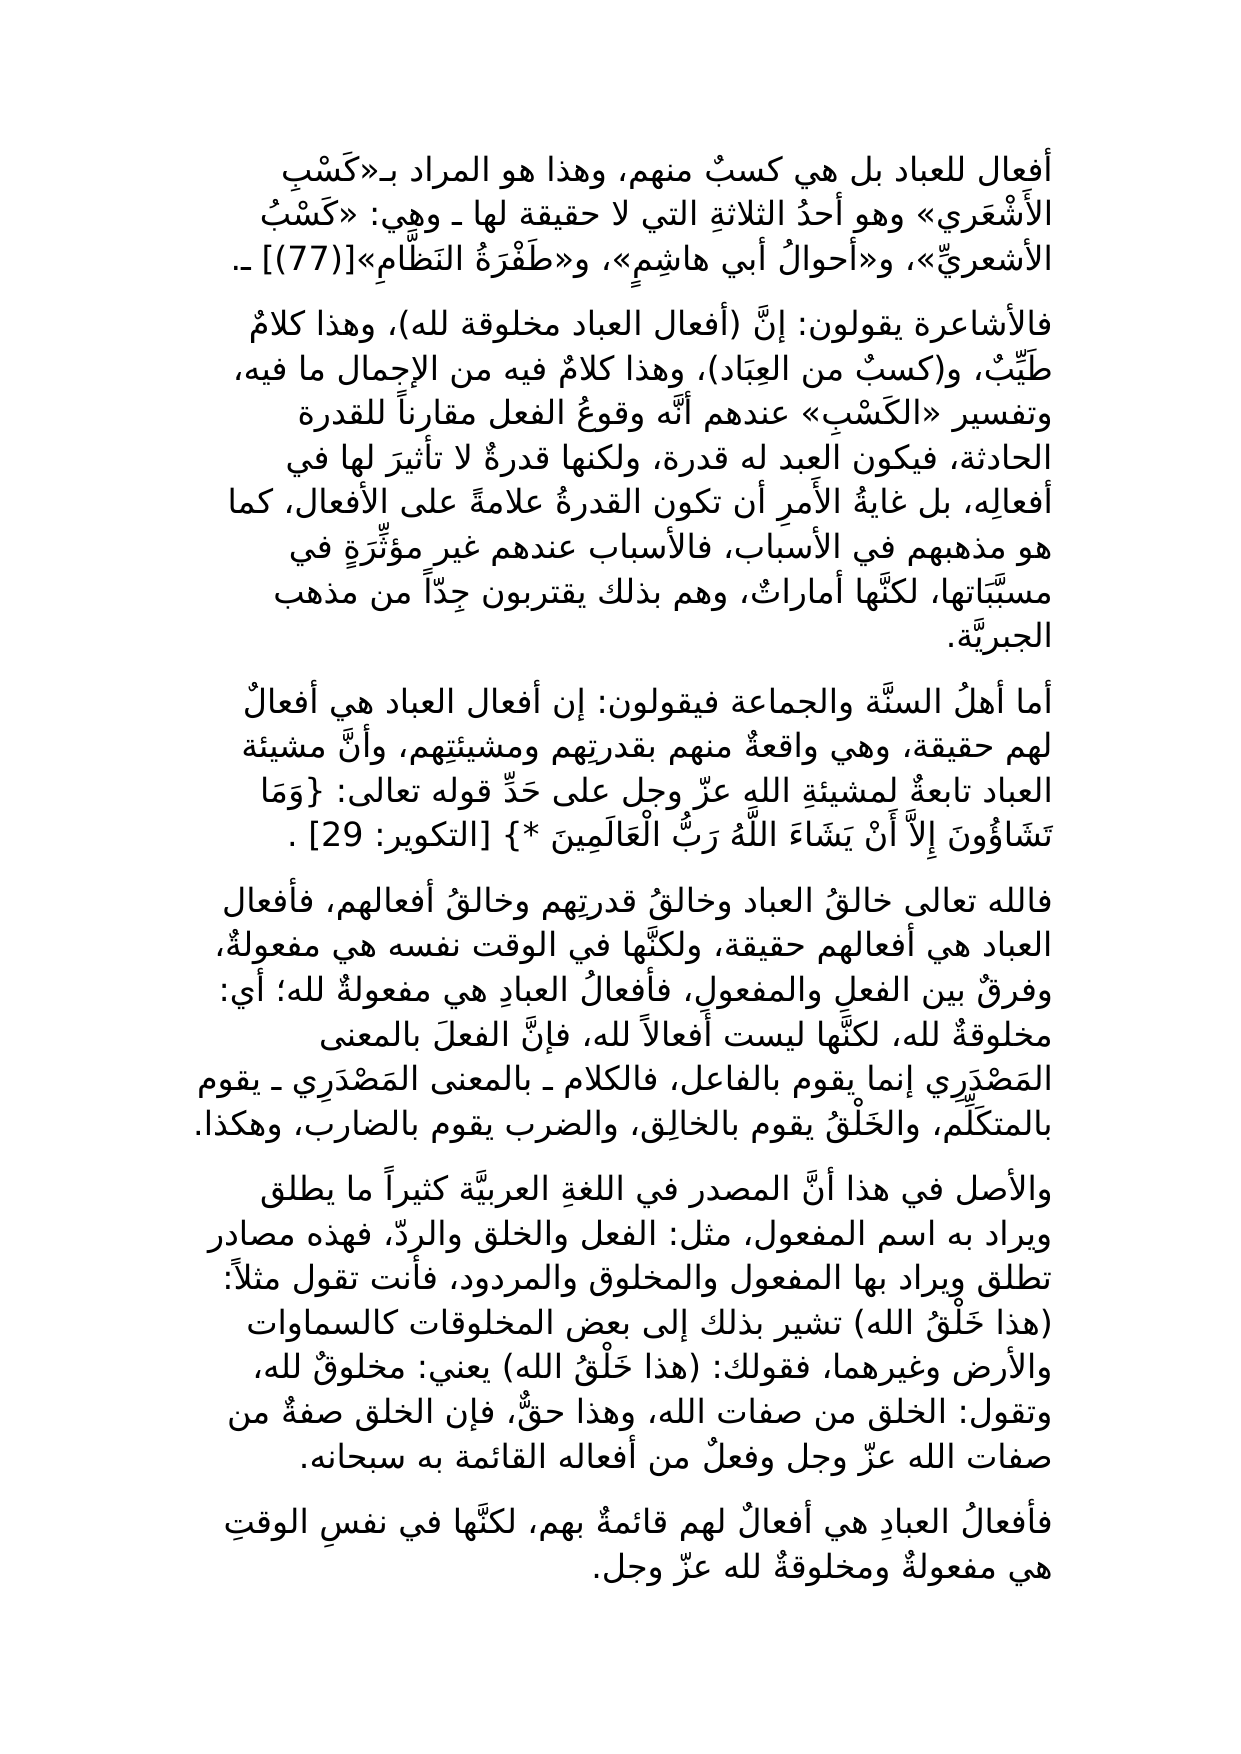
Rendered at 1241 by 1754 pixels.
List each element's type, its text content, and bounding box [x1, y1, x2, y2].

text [187, 150, 1053, 278]
text فالله تعالى خالقُ العباد وخالقُ قدرتِهم وخالقُ أفعالهم، فأفعال العباد هي أفعالهم حقيقة، ولكنَّها في الوقت نفسه هي مفعولةٌ، وفرقٌ بين الفعلِ والمفعولِ، فأفعالُ العبادِ هي مفعولةٌ لله؛ أي: مخلوقةٌ لله، لكنَّها ليست أفعالاً لله، فإنَّ الفعلَ بالمعنى المَصْدَرِي إنما يقوم بالفاعل، فالكلام ـ بالمعنى المَصْدَرِي ـ يقوم بالمتكَلِّم، والخَلْقُ يقوم بالخالِق، والضرب يقوم بالضارب، وهكذا. [187, 881, 1053, 1143]
text فالأشاعرة يقولون: إنَّ (أفعال العباد مخلوقة لله)، وهذا كلامٌ طَيِّبٌ، و(كسبٌ من العِبَاد)، وهذا كلامٌ فيه من الإجمال ما فيه، وتفسير «الكَسْبِ» عندهم أنَّه وقوعُ الفعل مقارناً للقدرة الحادثة، فيكون العبد له قدرة، ولكنها قدرةٌ لا تأثيرَ لها في أفعالِه، بل غايةُ الأَمرِ أن تكون القدرةُ علامةً على الأفعال، كما هو مذهبهم في الأسباب، فالأسباب عندهم غير مؤثِّرَةٍ في مسبَّبَاتها، لكنَّها أماراتٌ، وهم بذلك يقتربون جِدّاً من مذهب الجبريَّة. [187, 304, 1053, 656]
text فأفعالُ العبادِ هي أفعالٌ لهم قائمةٌ بهم، لكنَّها في نفسِ الوقتِ هي مفعولةٌ ومخلوقةٌ لله عزّ وجل. [187, 1502, 1053, 1586]
text أما أهلُ السنَّة والجماعة فيقولون: إن أفعال العباد هي أفعالٌ لهم حقيقة، وهي واقعةٌ منهم بقدرتِهم ومشيئتِهم، وأنَّ مشيئة العباد تابعةٌ لمشيئةِ الله عزّ وجل على حَدِّ قوله تعالى: {وَمَا تَشَاؤُونَ إِلاَّ أَنْ يَشَاءَ اللَّهُ رَبُّ الْعَالَمِينَ *} [التكوير: 29] . [187, 682, 1053, 855]
text والأصل في هذا أنَّ المصدر في اللغةِ العربيَّة كثيراً ما يطلق ويراد به اسم المفعول، مثل: الفعل والخلق والردّ، فهذه مصادر تطلق ويراد بها المفعول والمخلوق والمردود، فأنت تقول مثلاً: (هذا خَلْقُ الله) تشير بذلك إلى بعض المخلوقات كالسماوات والأرض وغيرهما، فقولك: (هذا خَلْقُ الله) يعني: مخلوقٌ لله، وتقول: الخلق من صفات الله، وهذا حقٌّ، فإن الخلق صفةٌ من صفات الله عزّ وجل وفعلٌ من أفعاله القائمة به سبحانه. [187, 1169, 1053, 1476]
